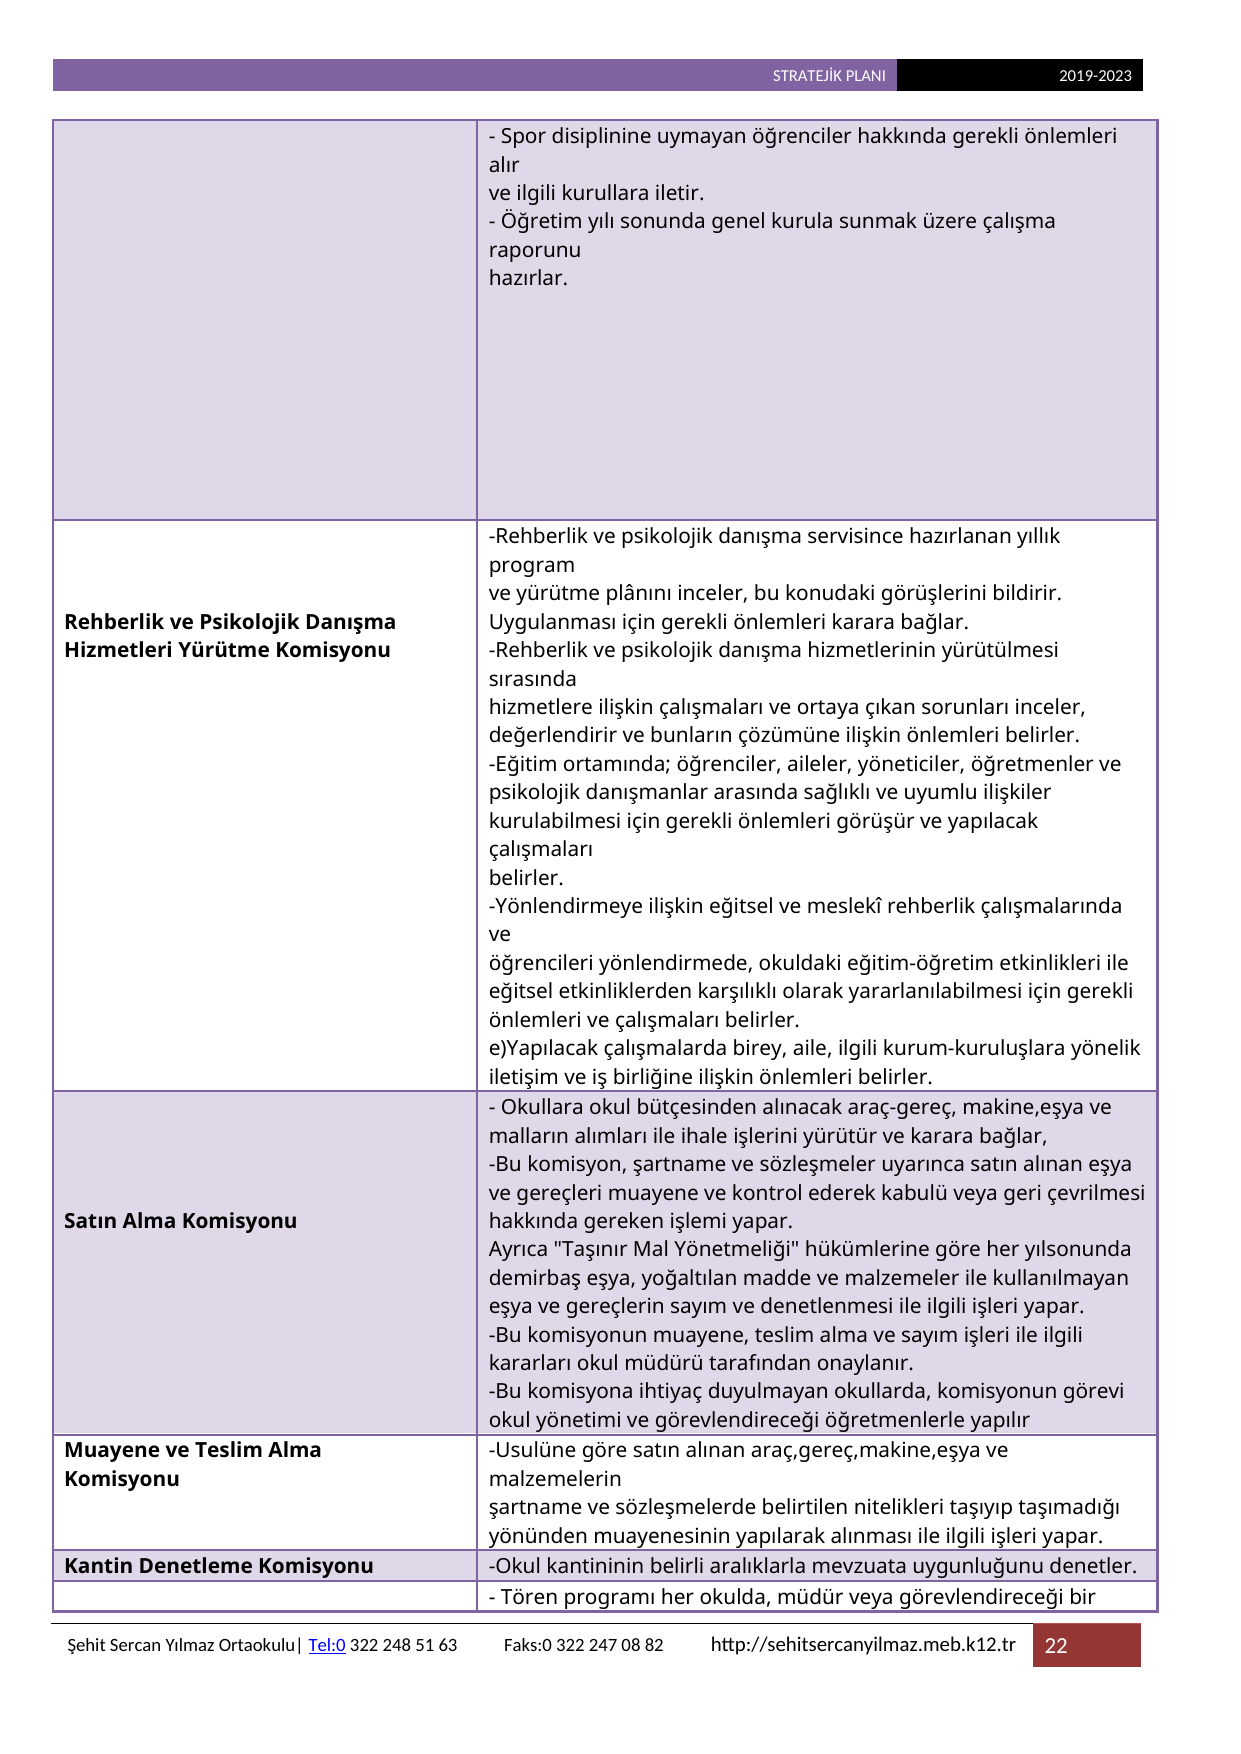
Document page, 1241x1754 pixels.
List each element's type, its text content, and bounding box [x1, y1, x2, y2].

table_cell Rehberlik ve Psikolojik Danışma Hizmetleri Yürütme Komisyonu [54, 521, 476, 1090]
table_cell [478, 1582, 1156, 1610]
table_cell - Okullara okul bütçesinden alınacak araç-gereç, makine,eşya ve malların alımları ile ihale işlerini yürütür ve karara bağlar, -Bu komisyon, şartname ve sözleşmeler uyarınca satın alınan eşya ve gereçleri muayene ve kontrol ederek kabulü veya geri çevrilmesi hakkında gereken işlemi yapar. Ayrıca "Taşınır Mal Yönetmeliği" hükümlerine göre her yılsonunda demirbaş eşya, yoğaltılan madde ve malzemeler ile kullanılmayan eşya ve gereçlerin sayım ve denetlenmesi ile ilgili işleri yapar. -Bu komisyonun muayene, teslim alma ve sayım işleri ile ilgili kararları okul müdürü tarafından onaylanır. -Bu komisyona ihtiyaç duyulmayan okullarda, komisyonun görevi okul yönetimi ve görevlendireceği öğretmenlerle yapılır [478, 1092, 1156, 1433]
table_cell Satın Alma Komisyonu [54, 1092, 476, 1433]
table_cell -Usulüne göre satın alınan araç,gereç,makine,eşya ve malzemelerin şartname ve sözleşmelerde belirtilen nitelikleri taşıyıp taşımadığı yönünden muayenesinin yapılarak alınması ile ilgili işleri yapar. [478, 1436, 1156, 1549]
table_cell Muayene ve Teslim Alma Komisyonu [54, 1436, 476, 1549]
table_cell -Rehberlik ve psikolojik danışma servisince hazırlanan yıllık program ve yürütme plânını inceler, bu konudaki görüşlerini bildirir. Uygulanması için gerekli önlemleri karara bağlar. -Rehberlik ve psikolojik danışma hizmetlerinin yürütülmesi sırasında hizmetlere ilişkin çalışmaları ve ortaya çıkan sorunları inceler, değerlendirir ve bunların çözümüne ilişkin önlemleri belirler. -Eğitim ortamında; öğrenciler, aileler, yöneticiler, öğretmenler ve psikolojik danışmanlar arasında sağlıklı ve uyumlu ilişkiler kurulabilmesi için gerekli önlemleri görüşür ve yapılacak çalışmaları belirler. -Yönlendirmeye ilişkin eğitsel ve meslekî rehberlik çalışmalarında ve öğrencileri yönlendirmede, okuldaki eğitim-öğretim etkinlikleri ile eğitsel etkinliklerden karşılıklı olarak yararlanılabilmesi için gerekli önlemleri ve çalışmaları belirler. e)Yapılacak çalışmalarda birey, aile, ilgili kurum-kuruluşlara yönelik iletişim ve iş birliğine ilişkin önlemleri belirler. [478, 521, 1156, 1090]
table_cell Kantin Denetleme Komisyonu [54, 1551, 476, 1580]
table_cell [54, 121, 476, 519]
table_cell -Okul kantininin belirli aralıklarla mevzuata uygunluğunu denetler. [478, 1551, 1156, 1580]
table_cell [54, 1582, 476, 1610]
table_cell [478, 121, 1156, 519]
